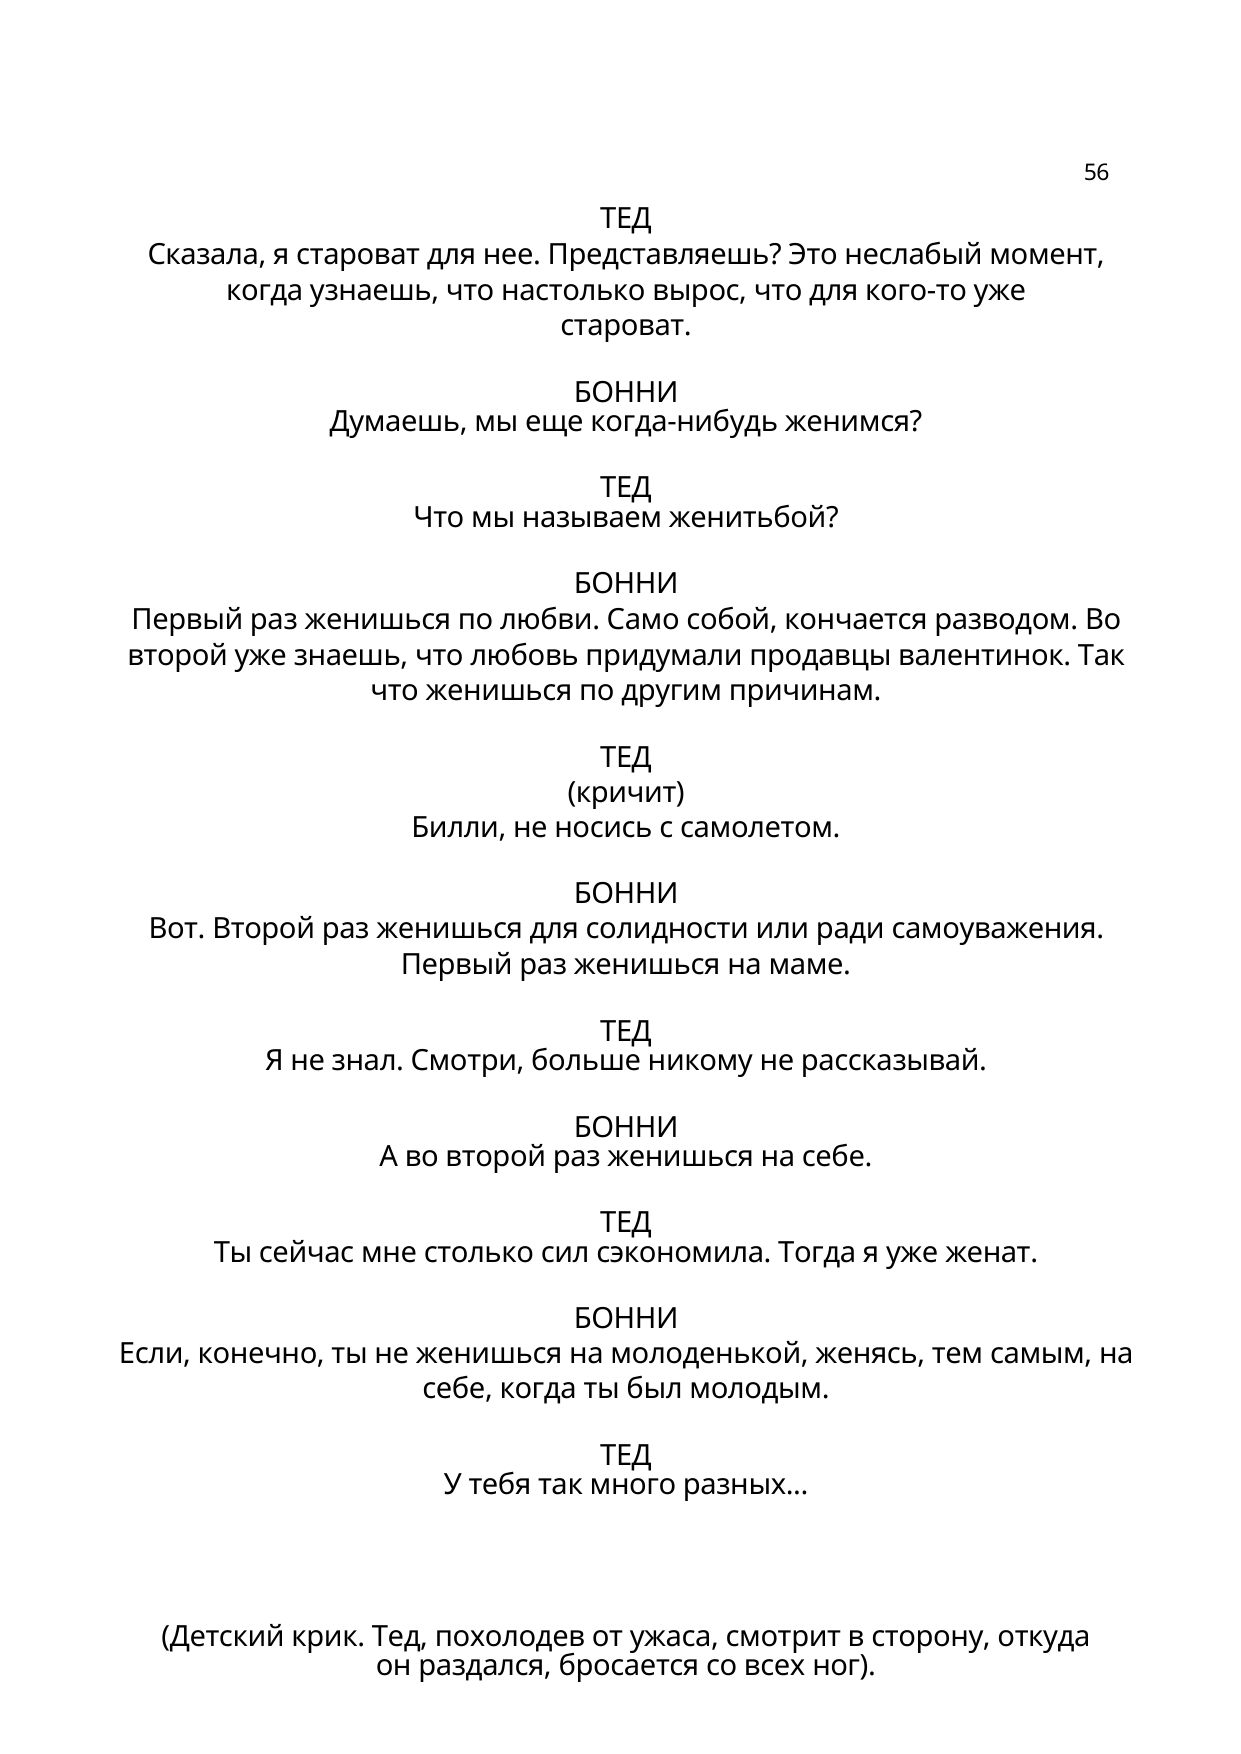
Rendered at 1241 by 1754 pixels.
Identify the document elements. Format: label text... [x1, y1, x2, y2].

text БОННИ [112, 566, 1139, 601]
text БОННИ [112, 875, 1139, 911]
text ТЕД [112, 201, 1139, 236]
text У тебя так много разных... [112, 1471, 1139, 1500]
text Я не знал. Смотри, больше никому не рассказывай. [112, 1047, 1139, 1076]
text ТЕД [112, 1442, 1139, 1471]
text ТЕД [112, 1018, 1139, 1047]
text А во второй раз женишься на себе. [112, 1143, 1139, 1172]
text Первый раз женишься по любви. Само собой, кончается разводом. Во второй уже знаешь, что любовь придумали продавцы валентинок. Так что женишься по другим причинам. [112, 601, 1139, 708]
text Билли, не носись с самолетом. [112, 809, 1139, 844]
text Если, конечно, ты не женишься на молоденькой, женясь, тем самым, на себе, когда ты был молодым. [112, 1336, 1139, 1406]
text БОННИ [112, 1301, 1139, 1336]
text Что мы называем женитьбой? [112, 504, 1139, 533]
text (кричит) [112, 774, 1139, 809]
text (Детский крик. Тед, похолодев от ужаса, смотрит в сторону, откуда [112, 1623, 1139, 1652]
text БОННИ [112, 379, 1139, 408]
text Вот. Второй раз женишься для солидности или ради самоуважения. Первый раз женишься на маме. [112, 911, 1139, 982]
text Думаешь, мы еще когда-нибудь женимся? [112, 408, 1139, 437]
text 56 [1083, 162, 1110, 185]
text ТЕД [112, 474, 1139, 504]
text староват. [112, 307, 1139, 343]
text Ты сейчас мне столько сил сэкономила. Тогда я уже женат. [112, 1239, 1139, 1268]
text он раздался, бросается со всех ног). [112, 1652, 1139, 1682]
text ТЕД [112, 1209, 1139, 1239]
text ТЕД [112, 739, 1139, 774]
text БОННИ [112, 1114, 1139, 1143]
text Сказала, я староват для нее. Представляешь? Это неслабый момент, когда узнаешь, что настолько вырос, что для кого-то уже [112, 236, 1139, 307]
